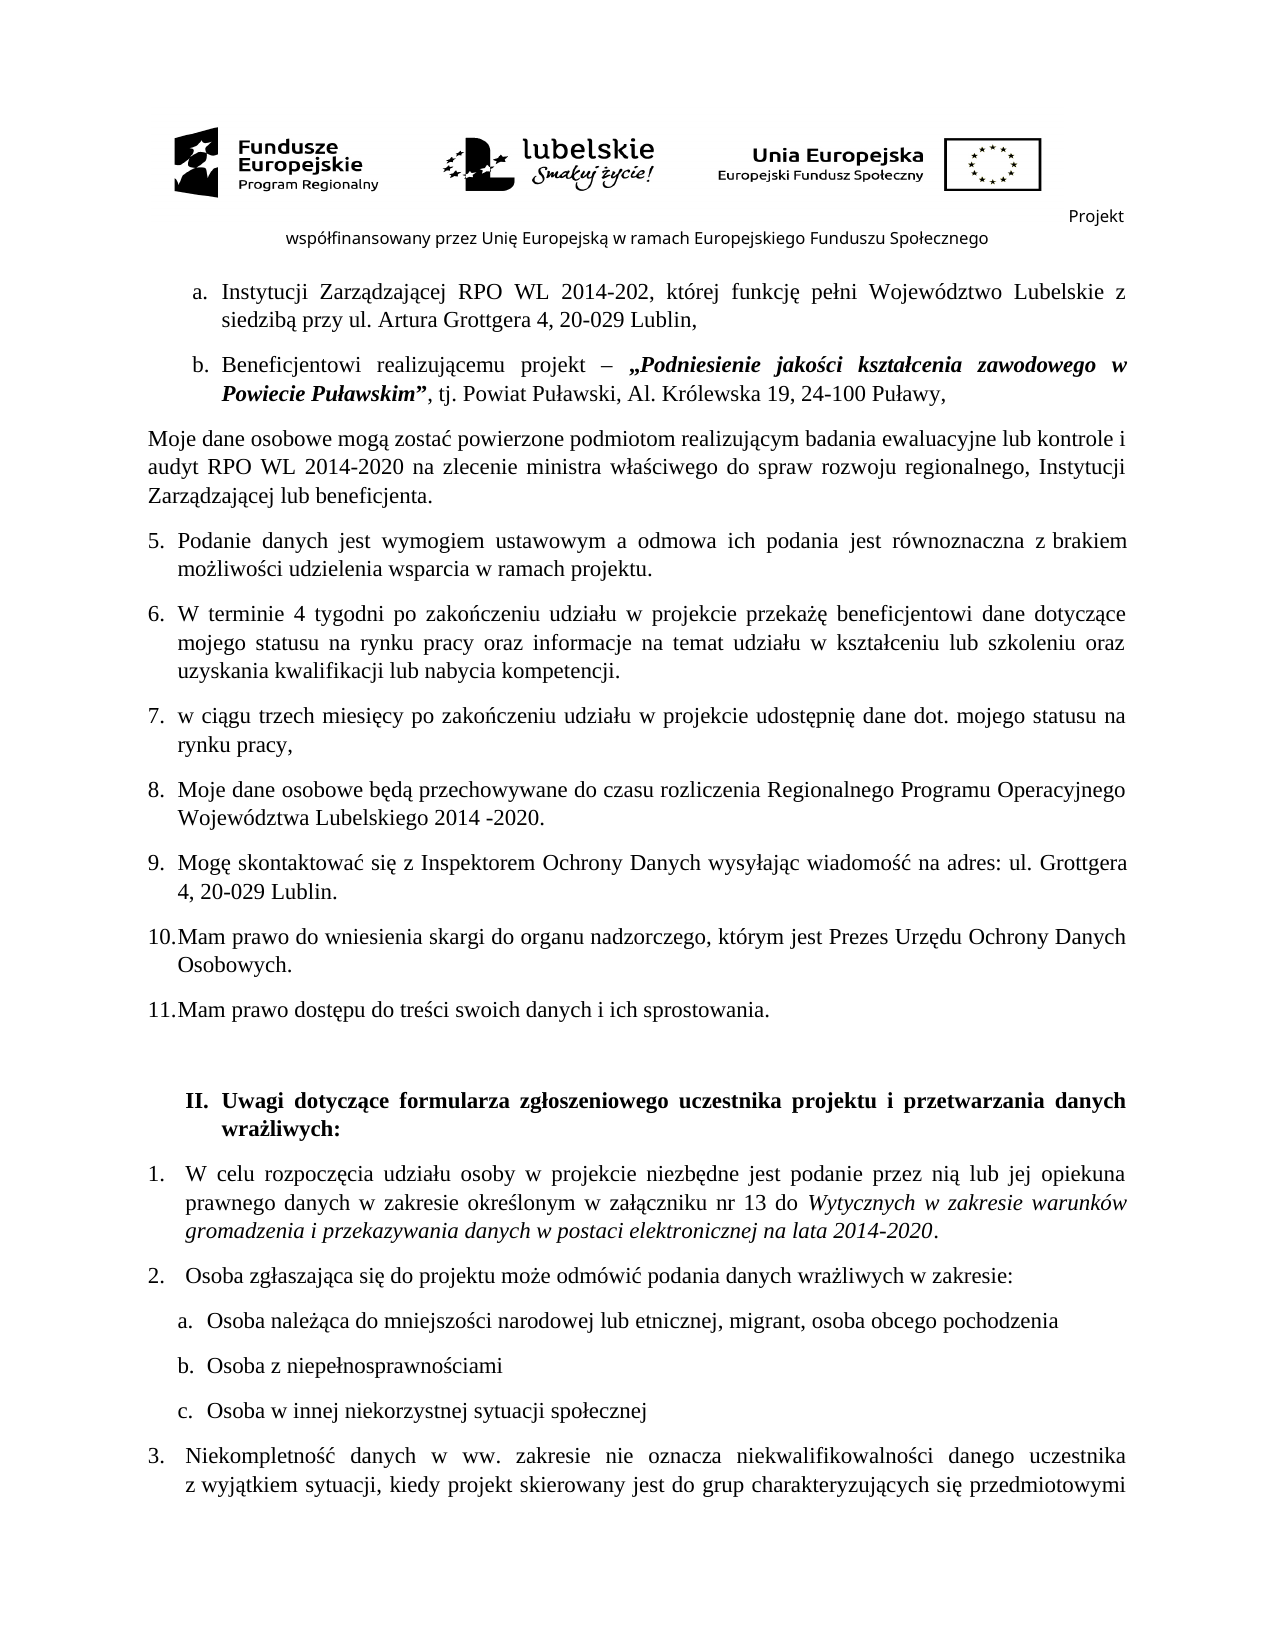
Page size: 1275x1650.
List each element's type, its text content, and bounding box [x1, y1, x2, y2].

list Mam prawo dostępu do treści swoich danych i ich sprostowania. [148, 996, 1127, 1023]
list w ciągu trzech miesięcy po zakończeniu udziału w projekcie udostępnię dane dot. mojego statusu na rynku pracy, [148, 702, 1127, 757]
list Osoba zgłaszająca się do projektu może odmówić podania danych wrażliwych w zakresie: [148, 1262, 1127, 1288]
list Moje dane osobowe będą przechowywane do czasu rozliczenia Regionalnego Programu Operacyjnego Województwa Lubelskiego 2014 -2020. [148, 776, 1127, 831]
list Osoba z niepełnosprawnościami [177, 1352, 1127, 1379]
list Beneficjentowi realizującemu projekt – „Podniesienie jakości kształcenia zawodowego w Powiecie Puławskim”, tj. Powiat Puławski, Al. Królewska 19, 24-100 Puławy, [192, 351, 1127, 406]
list W celu rozpoczęcia udziału osoby w projekcie niezbędne jest podanie przez nią lub jej opiekuna prawnego danych w zakresie określonym w załączniku nr 13 do Wytycznych w zakresie warunków gromadzenia i przekazywania danych w postaci elektronicznej na lata 2014-2020. [148, 1160, 1127, 1243]
list Mogę skontaktować się z Inspektorem Ochrony Danych wysyłając wiadomość na adres: ul. Grottgera 4, 20-029 Lublin. [148, 849, 1127, 904]
list W terminie 4 tygodni po zakończeniu udziału w projekcie przekażę beneficjentowi dane dotyczące mojego statusu na rynku pracy oraz informacje na temat udziału w kształceniu lub szkoleniu oraz uzyskania kwalifikacji lub nabycia kompetencji. [148, 600, 1127, 683]
text Moje dane osobowe mogą zostać powierzone podmiotom realizującym badania ewaluacyjne lub kontrole i audyt RPO WL 2014-2020 na zlecenie ministra właściwego do spraw rozwoju regionalnego, Instytucji Zarządzającej lub beneficjenta. [148, 425, 1127, 508]
list Podanie danych jest wymogiem ustawowym a odmowa ich podania jest równoznaczna z brakiem możliwości udzielenia wsparcia w ramach projektu. [148, 527, 1127, 582]
list Osoba należąca do mniejszości narodowej lub etnicznej, migrant, osoba obcego pochodzenia [177, 1307, 1127, 1334]
list Uwagi dotyczące formularza zgłoszeniowego uczestnika projektu i przetwarzania danych wrażliwych: [185, 1087, 1127, 1141]
list Instytucji Zarządzającej RPO WL 2014-202, której funkcję pełni Województwo Lubelskie z siedzibą przy ul. Artura Grottgera 4, 20-029 Lublin, [192, 278, 1127, 332]
list Osoba w innej niekorzystnej sytuacji społecznej [177, 1397, 1127, 1424]
picture [151, 101, 1064, 222]
list Mam prawo do wniesienia skargi do organu nadzorczego, którym jest Prezes Urzędu Ochrony Danych Osobowych. [148, 923, 1127, 978]
